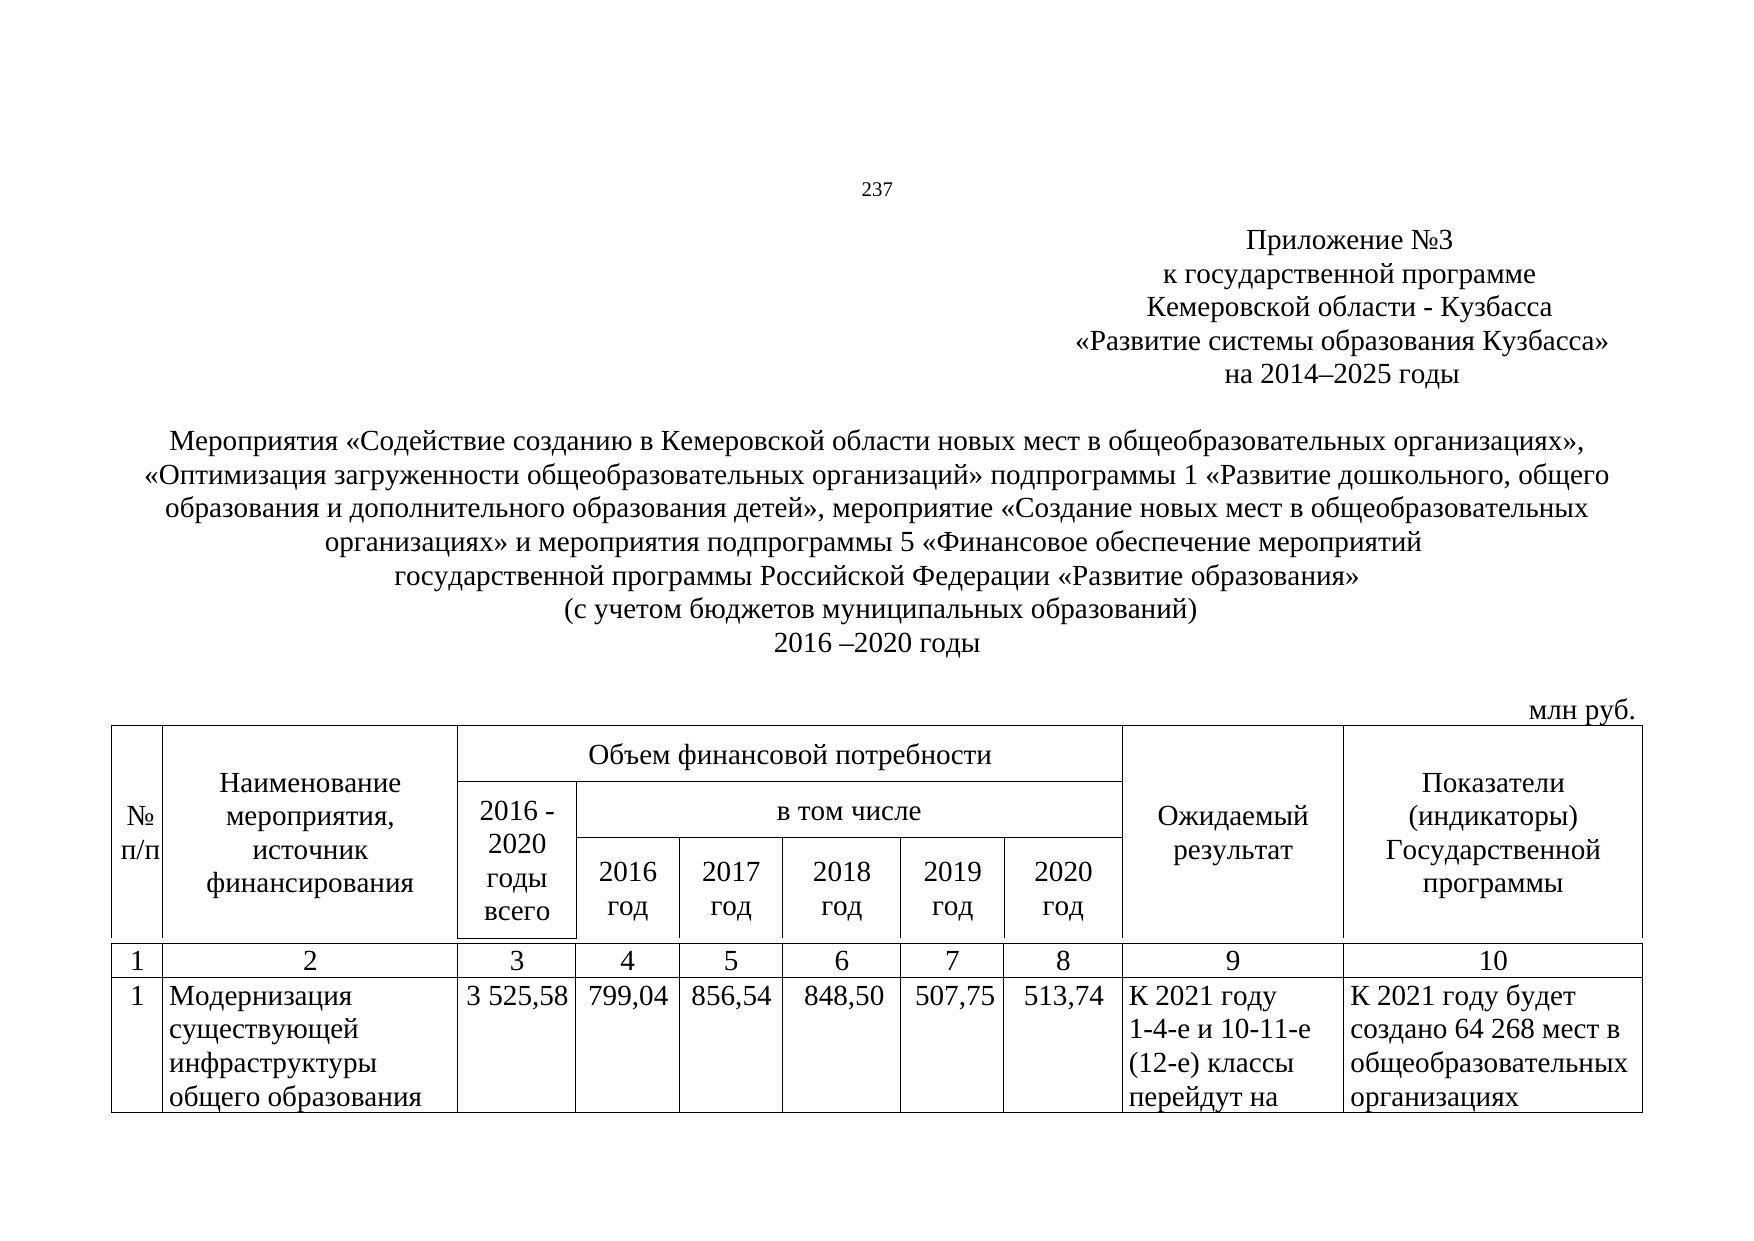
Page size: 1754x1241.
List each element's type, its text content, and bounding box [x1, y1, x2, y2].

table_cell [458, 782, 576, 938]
text на 2014–2025 годы [1048, 356, 1636, 390]
text к государственной программе [1063, 256, 1636, 289]
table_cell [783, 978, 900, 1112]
text «Развитие системы образования Кузбасса» [1048, 323, 1636, 356]
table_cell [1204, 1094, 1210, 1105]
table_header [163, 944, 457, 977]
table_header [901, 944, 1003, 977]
text Мероприятия «Содействие созданию в Кемеровской области новых мест в общеобразовательных организациях», «Оптимизация загруженности общеобразовательных организаций» подпрограммы 1 «Развитие дошкольного, общего образования и дополнительного образования детей», мероприятие «Создание новых мест в общеобразовательных организациях» и мероприятия подпрограммы 5 «Финансовое обеспечение мероприятий государственной программы Российской Федерации «Развитие образования» (с учетом бюджетов муниципальных образований) [118, 423, 1636, 625]
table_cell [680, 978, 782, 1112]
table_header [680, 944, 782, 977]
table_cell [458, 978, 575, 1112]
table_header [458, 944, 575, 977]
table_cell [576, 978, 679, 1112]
text млн руб. [118, 692, 1636, 725]
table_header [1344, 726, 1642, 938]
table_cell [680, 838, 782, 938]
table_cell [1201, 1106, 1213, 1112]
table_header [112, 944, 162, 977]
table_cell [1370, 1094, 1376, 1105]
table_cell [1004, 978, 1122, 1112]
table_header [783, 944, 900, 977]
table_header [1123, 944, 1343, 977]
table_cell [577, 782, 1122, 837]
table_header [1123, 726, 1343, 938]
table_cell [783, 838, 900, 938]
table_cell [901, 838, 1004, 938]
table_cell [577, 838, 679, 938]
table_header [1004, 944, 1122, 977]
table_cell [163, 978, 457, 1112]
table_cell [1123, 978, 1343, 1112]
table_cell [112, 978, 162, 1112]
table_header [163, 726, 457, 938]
text Приложение №3 [118, 222, 1636, 256]
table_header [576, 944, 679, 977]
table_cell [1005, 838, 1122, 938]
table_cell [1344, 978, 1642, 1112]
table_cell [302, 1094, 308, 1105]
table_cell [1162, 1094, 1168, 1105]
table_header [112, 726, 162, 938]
text Кемеровской области - Кузбасса [118, 289, 1636, 323]
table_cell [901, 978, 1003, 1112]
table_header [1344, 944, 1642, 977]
text 2016 –2020 годы [118, 625, 1636, 658]
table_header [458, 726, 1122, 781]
